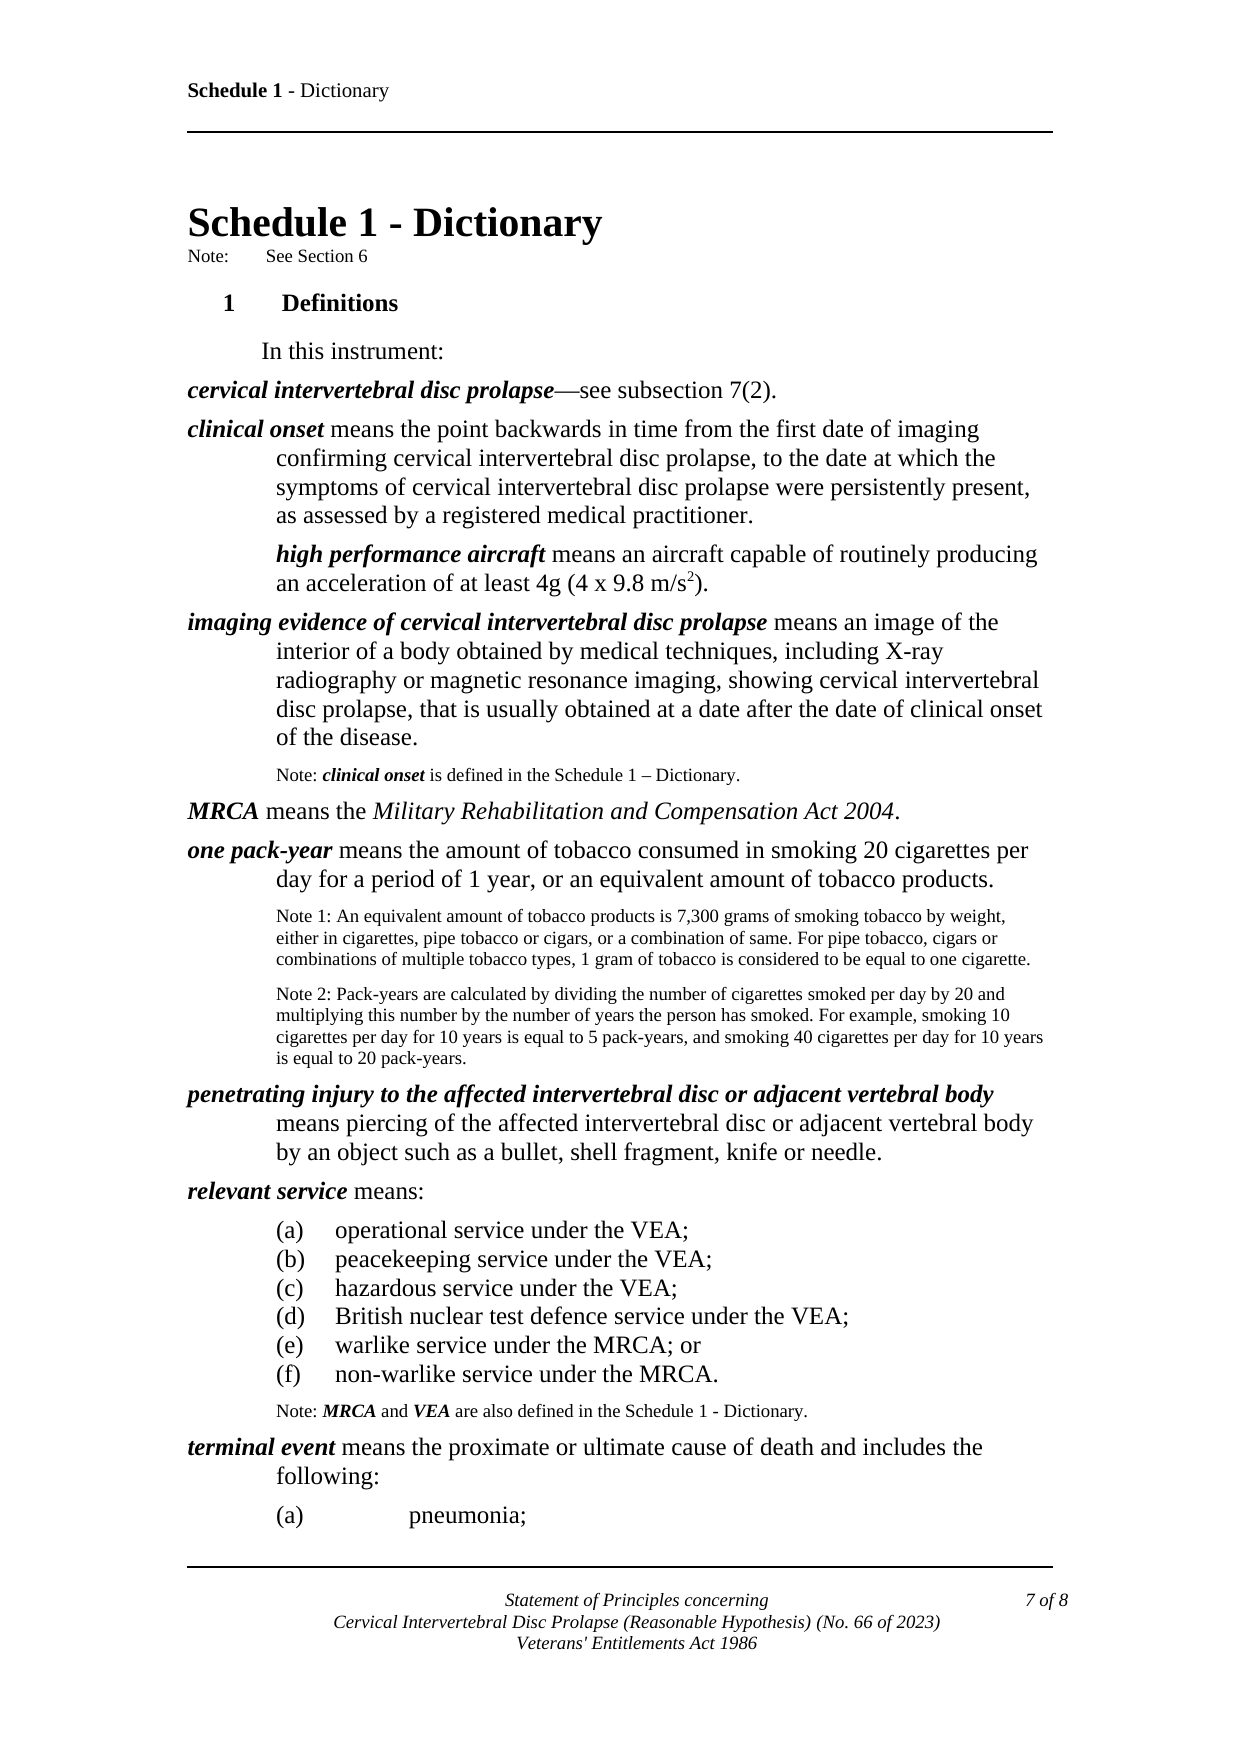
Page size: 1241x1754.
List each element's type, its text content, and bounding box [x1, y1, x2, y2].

text non-warlike service under the MRCA. [276, 1359, 1053, 1388]
text pneumonia; [276, 1500, 1053, 1529]
text clinical onset means the point backwards in time from the first date of imaging confirming cervical intervertebral disc prolapse, to the date at which the symptoms of cervical intervertebral disc prolapse were persistently present, as assessed by a registered medical practitioner. [181, 414, 1053, 529]
text relevant service means: [181, 1176, 1053, 1205]
text operational service under the VEA; [276, 1215, 1053, 1244]
text Note 1: An equivalent amount of tobacco products is 7,300 grams of smoking tobacco by weight, either in cigarettes, pipe tobacco or cigars, or a combination of same. For pipe tobacco, cigars or combinations of multiple tobacco types, 1 gram of tobacco is considered to be equal to one cigarette. [276, 905, 1053, 970]
text Schedule 1 - Dictionary [187, 197, 1053, 245]
text Note: clinical onset is defined in the Schedule 1 – Dictionary. [276, 764, 1053, 785]
text British nuclear test defence service under the VEA; [276, 1301, 1053, 1330]
text peacekeeping service under the VEA; [276, 1244, 1053, 1273]
text terminal event means the proximate or ultimate cause of death and includes the following: [181, 1432, 1053, 1490]
text high performance aircraft means an aircraft capable of routinely producing an acceleration of at least 4g (4 x 9.8 m/s2). [181, 539, 1053, 597]
text Note 2: Pack-years are calculated by dividing the number of cigarettes smoked per day by 20 and multiplying this number by the number of years the person has smoked. For example, smoking 10 cigarettes per day for 10 years is equal to 5 pack-years, and smoking 40 cigarettes per day for 10 years is equal to 20 pack-years. [276, 983, 1053, 1069]
text penetrating injury to the affected intervertebral disc or adjacent vertebral body means piercing of the affected intervertebral disc or adjacent vertebral body by an object such as a bullet, shell fragment, knife or needle. [181, 1079, 1053, 1166]
text Note: See Section 6 [187, 245, 1053, 267]
text warlike service under the MRCA; or [276, 1330, 1053, 1359]
text In this instrument: [187, 336, 1053, 364]
text MRCA means the Military Rehabilitation and Compensation Act 2004. [181, 796, 1053, 824]
text hazardous service under the VEA; [276, 1273, 1053, 1301]
text imaging evidence of cervical intervertebral disc prolapse means an image of the interior of a body obtained by medical techniques, including X-ray radiography or magnetic resonance imaging, showing cervical intervertebral disc prolapse, that is usually obtained at a date after the date of clinical onset of the disease. [181, 607, 1053, 751]
text one pack-year means the amount of tobacco consumed in smoking 20 cigarettes per day for a period of 1 year, or an equivalent amount of tobacco products. [181, 835, 1053, 892]
text Note: MRCA and VEA are also defined in the Schedule 1 - Dictionary. [276, 1400, 1053, 1422]
text Definitions [223, 288, 1053, 317]
text cervical intervertebral disc prolapse—see subsection 7(2). [181, 375, 1053, 404]
